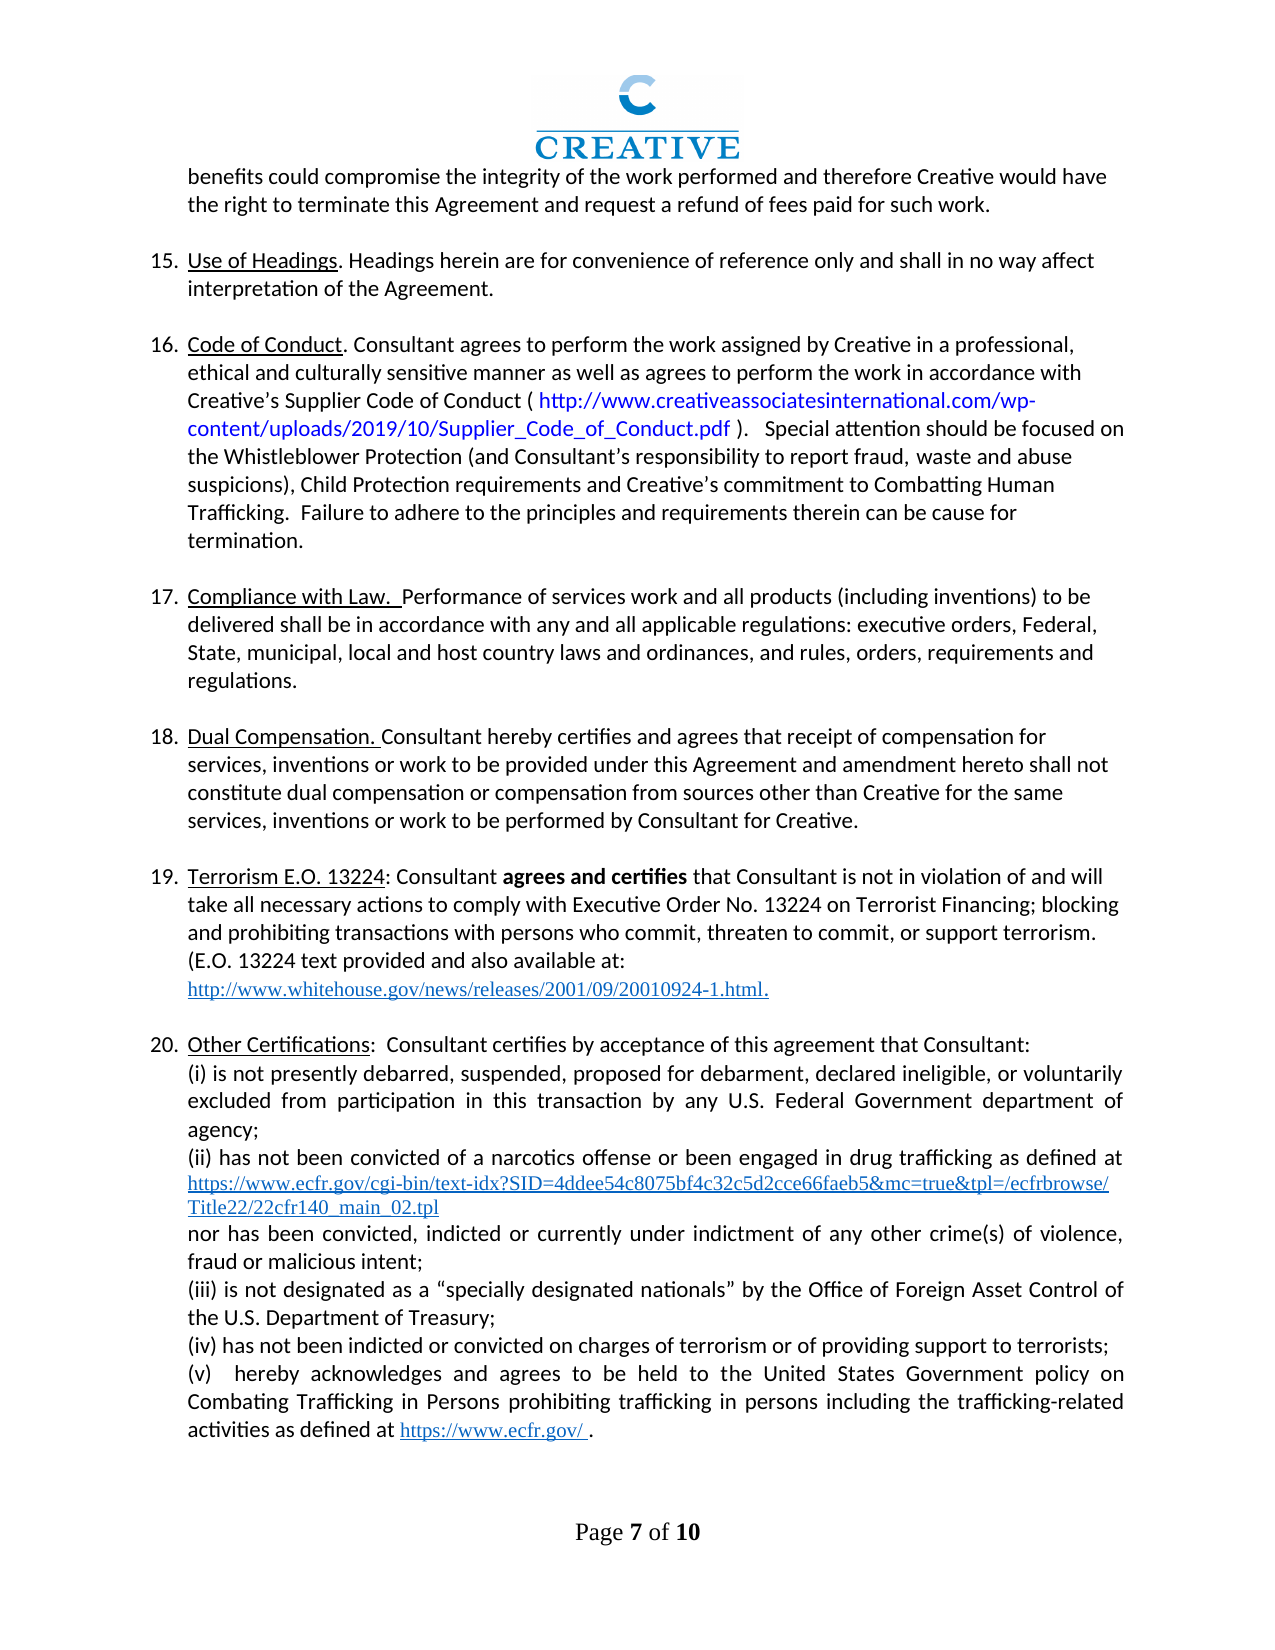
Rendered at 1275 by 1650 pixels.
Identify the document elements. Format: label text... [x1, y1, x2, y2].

text (iii) is not designated as a “specially designated nationals” by the Office of Foreign Asset Control of the U.S. Department of Treasury; [187, 1275, 1125, 1331]
picture [530, 75, 745, 162]
text nor has been convicted, indicted or currently under indictment of any other crime(s) of violence, fraud or malicious intent; [187, 1219, 1125, 1275]
text (v) hereby acknowledges and agrees to be held to the United States Government policy on Combating Trafficking in Persons prohibiting trafficking in persons including the trafficking-related activities as defined at https://www.ecfr.gov/ . [187, 1359, 1125, 1443]
text (ii) has not been convicted of a narcotics offense or been engaged in drug trafficking as defined at https://www.ecfr.gov/cgi-bin/text-idx?SID=4ddee54c8075bf4c32c5d2cce66faeb5&mc=true&tpl=/ecfrbrowse/Title22/22cfr140_main_02.tpl [187, 1143, 1125, 1219]
text (i) is not presently debarred, suspended, proposed for debarment, declared ineligible, or voluntarily excluded from participation in this transaction by any U.S. Federal Government department of agency; [187, 1059, 1125, 1143]
list Compliance with Law. Performance of services work and all products (including inventions) to be delivered shall be in accordance with any and all applicable regulations: executive orders, Federal, State, municipal, local and host country laws and ordinances, and rules, orders, requirements and regulations. [150, 582, 1125, 694]
list Use of Headings. Headings herein are for convenience of reference only and shall in no way affect interpretation of the Agreement. [150, 246, 1125, 302]
list Terrorism E.O. 13224: Consultant agrees and certifies that Consultant is not in violation of and will take all necessary actions to comply with Executive Order No. 13224 on Terrorist Financing; blocking and prohibiting transactions with persons who commit, threaten to commit, or support terrorism. (E.O. 13224 text provided and also available at: http://www.whitehouse.gov/news/releases/2001/09/20010924-1.html. [150, 862, 1125, 1003]
list Code of Conduct. Consultant agrees to perform the work assigned by Creative in a professional, ethical and culturally sensitive manner as well as agrees to perform the work in accordance with Creative’s Supplier Code of Conduct ( http://www.creativeassociatesinternational.com/wp-content/uploads/2019/10/Supplier_Code_of_Conduct.pdf ). Special attention should be focused on the Whistleblower Protection (and Consultant’s responsibility to report fraud, waste and abuse suspicions), Child Protection requirements and Creative’s commitment to Combatting Human Trafficking. Failure to adhere to the principles and requirements therein can be cause for termination. [150, 330, 1125, 554]
list Dual Compensation. Consultant hereby certifies and agrees that receipt of compensation for services, inventions or work to be provided under this Agreement and amendment hereto shall not constitute dual compensation or compensation from sources other than Creative for the same services, inventions or work to be performed by Consultant for Creative. [150, 722, 1125, 834]
text (iv) has not been indicted or convicted on charges of terrorism or of providing support to terrorists; [187, 1331, 1125, 1359]
list Other Certifications: Consultant certifies by acceptance of this agreement that Consultant: [150, 1031, 1125, 1059]
